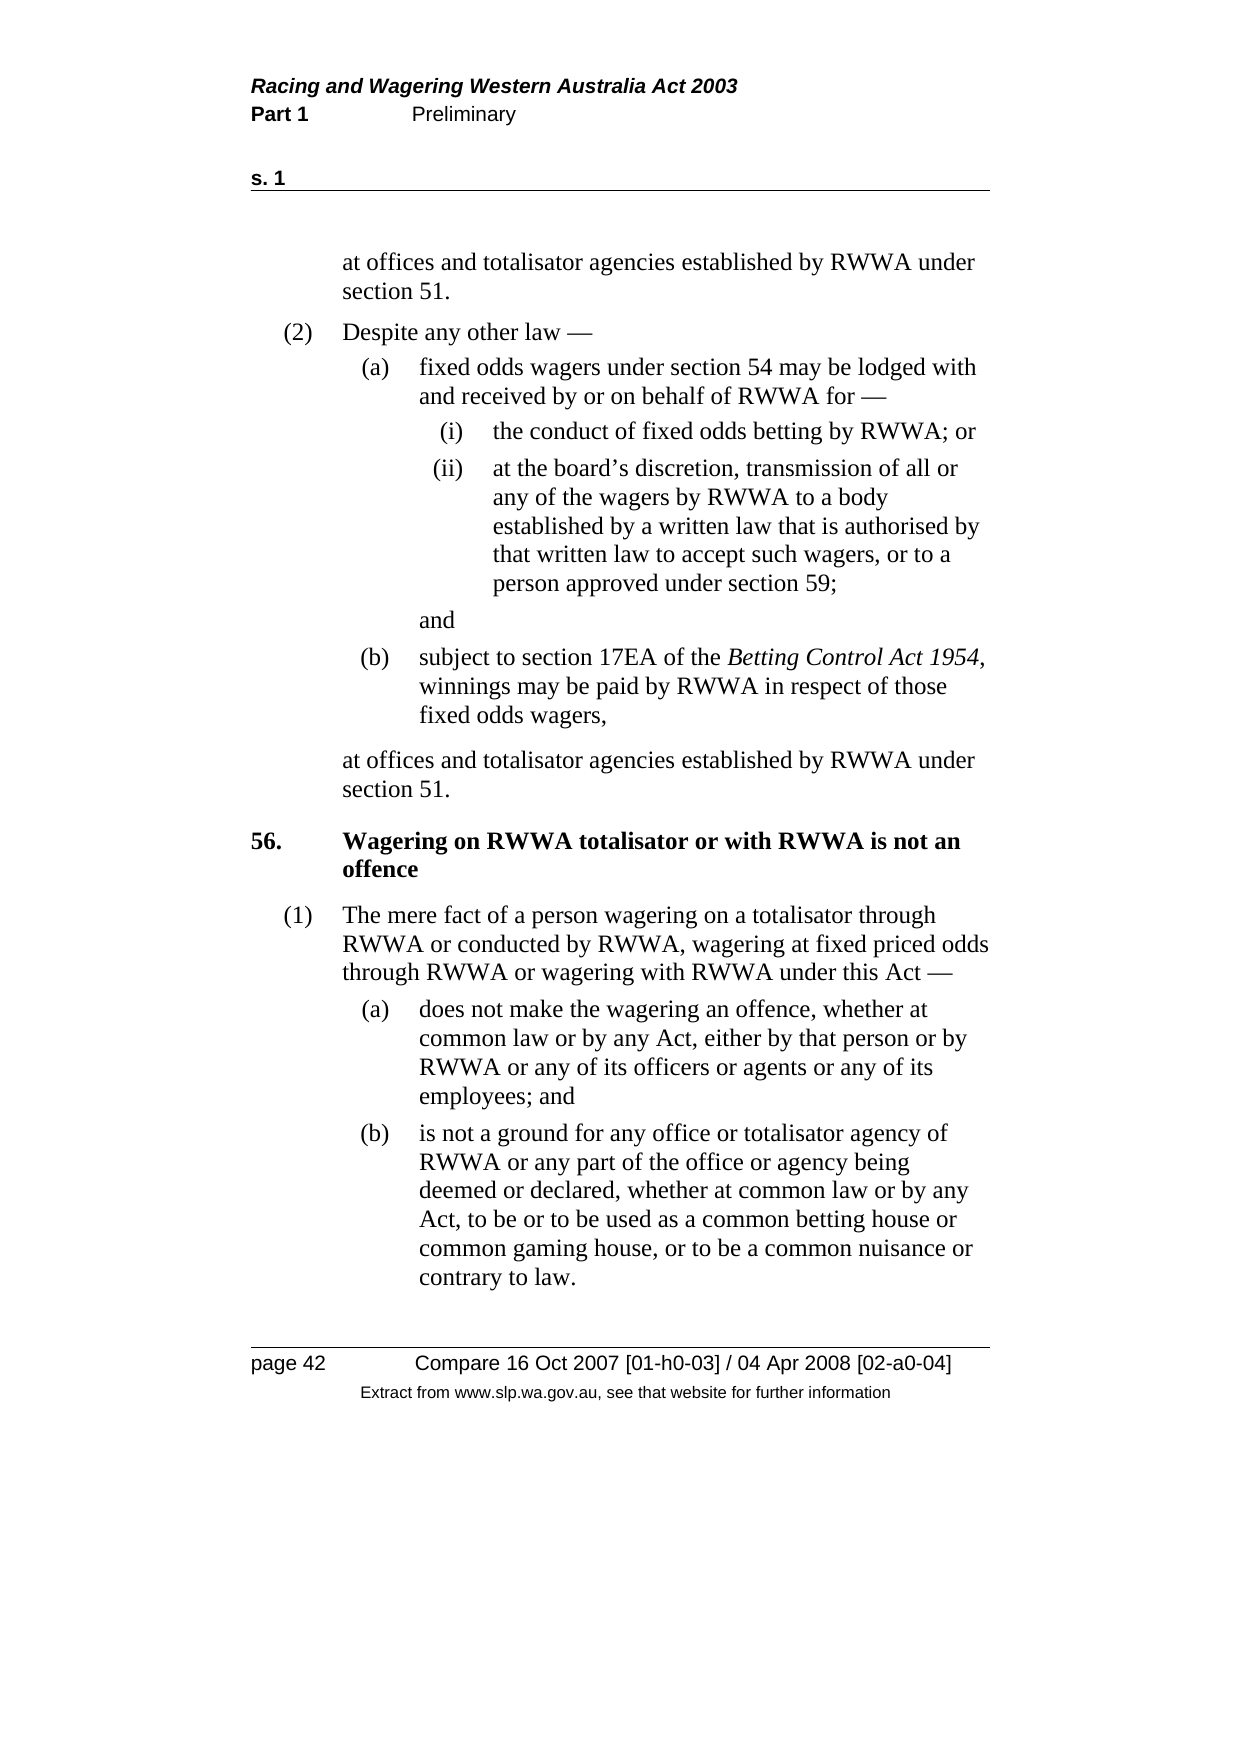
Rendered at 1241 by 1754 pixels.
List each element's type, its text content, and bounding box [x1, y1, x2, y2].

text (i) the conduct of fixed odds betting by RWWA; or [251, 416, 990, 445]
text (b) is not a ground for any office or totalisator agency of RWWA or any part of the office or agency being deemed or declared, whether at common law or by any Act, to be or to be used as a common betting house or common gaming house, or to be a common nuisance or contrary to law. [251, 1118, 990, 1290]
text at offices and totalisator agencies established by RWWA under section 51. [251, 247, 990, 305]
text (a) does not make the wagering an offence, whether at common law or by any Act, either by that person or by RWWA or any of its officers or agents or any of its employees; and [251, 994, 990, 1109]
text (1) The mere fact of a person wagering on a totalisator through RWWA or conducted by RWWA, wagering at fixed priced odds through RWWA or wagering with RWWA under this Act — [251, 900, 990, 986]
text (ii) at the board’s discretion, transmission of all or any of the wagers by RWWA to a body established by a written law that is authorised by that written law to accept such wagers, or to a person approved under section 59; [251, 453, 990, 597]
text and [251, 605, 990, 634]
text at offices and totalisator agencies established by RWWA under section 51. [251, 745, 990, 803]
text (2) Despite any other law — [251, 317, 990, 346]
text (b) subject to section 17EA of the Betting Control Act 1954, winnings may be paid by RWWA in respect of those fixed odds wagers, [251, 642, 990, 729]
subtitle 56. Wagering on RWWA totalisator or with RWWA is not an offence [251, 826, 990, 883]
text (a) fixed odds wagers under section 54 may be lodged with and received by or on behalf of RWWA for — [251, 352, 990, 410]
